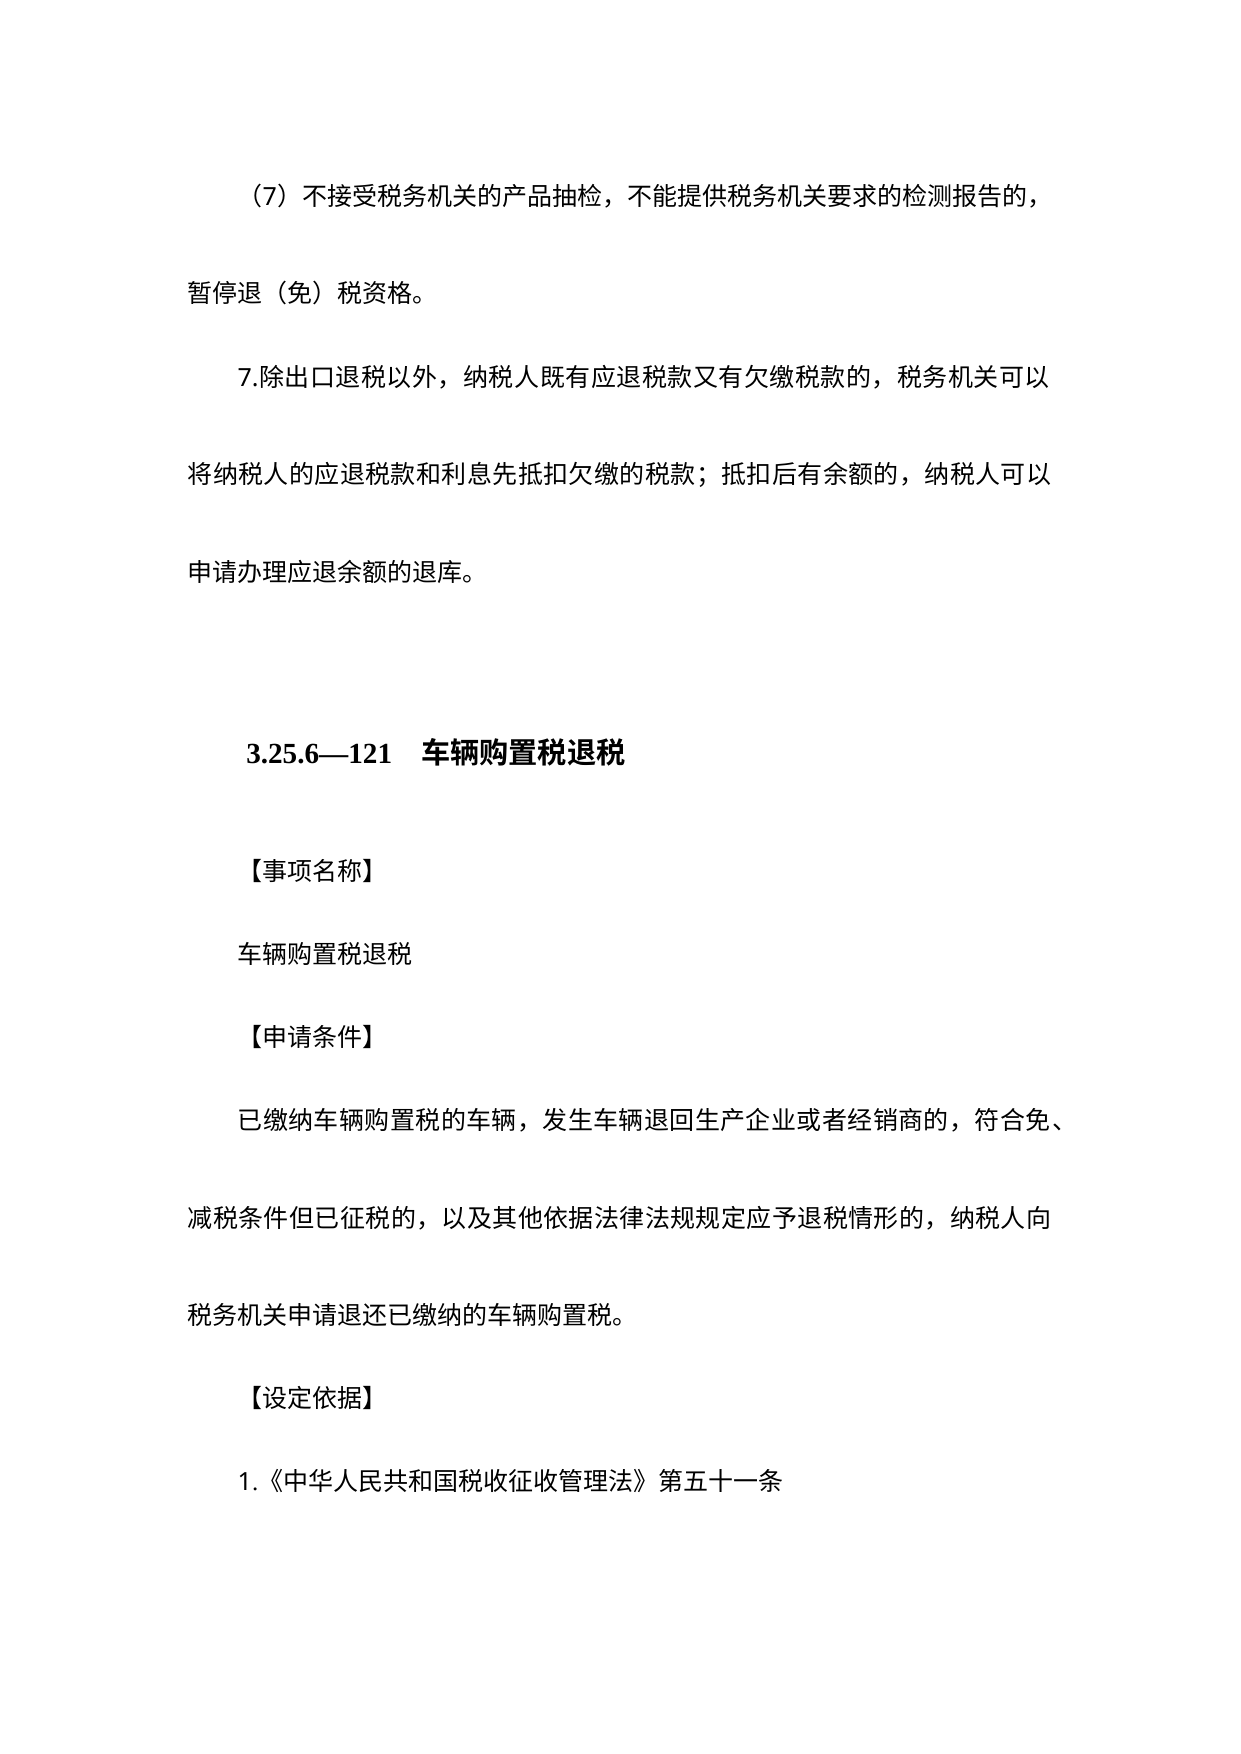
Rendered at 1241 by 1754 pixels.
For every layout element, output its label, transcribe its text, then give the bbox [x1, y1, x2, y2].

text 【设定依据】 [187, 1364, 1053, 1429]
text 3.25.6—121 车辆购置税退税 [187, 718, 1053, 783]
text 7.除出口退税以外，纳税人既有应退税款又有欠缴税款的，税务机关可以将纳税人的应退税款和利息先抵扣欠缴的税款；抵扣后有余额的，纳税人可以申请办理应退余额的退库。 [187, 343, 1053, 603]
text 车辆购置税退税 [187, 920, 1053, 985]
text （7）不接受税务机关的产品抽检，不能提供税务机关要求的检测报告的，暂停退（免）税资格。 [187, 162, 1053, 324]
text 【申请条件】 [187, 1003, 1053, 1068]
text 【事项名称】 [187, 837, 1053, 902]
text 1.《中华人民共和国税收征收管理法》第五十一条 [187, 1447, 1053, 1512]
text 已缴纳车辆购置税的车辆，发生车辆退回生产企业或者经销商的，符合免、减税条件但已征税的，以及其他依据法律法规规定应予退税情形的，纳税人向税务机关申请退还已缴纳的车辆购置税。 [187, 1086, 1053, 1346]
